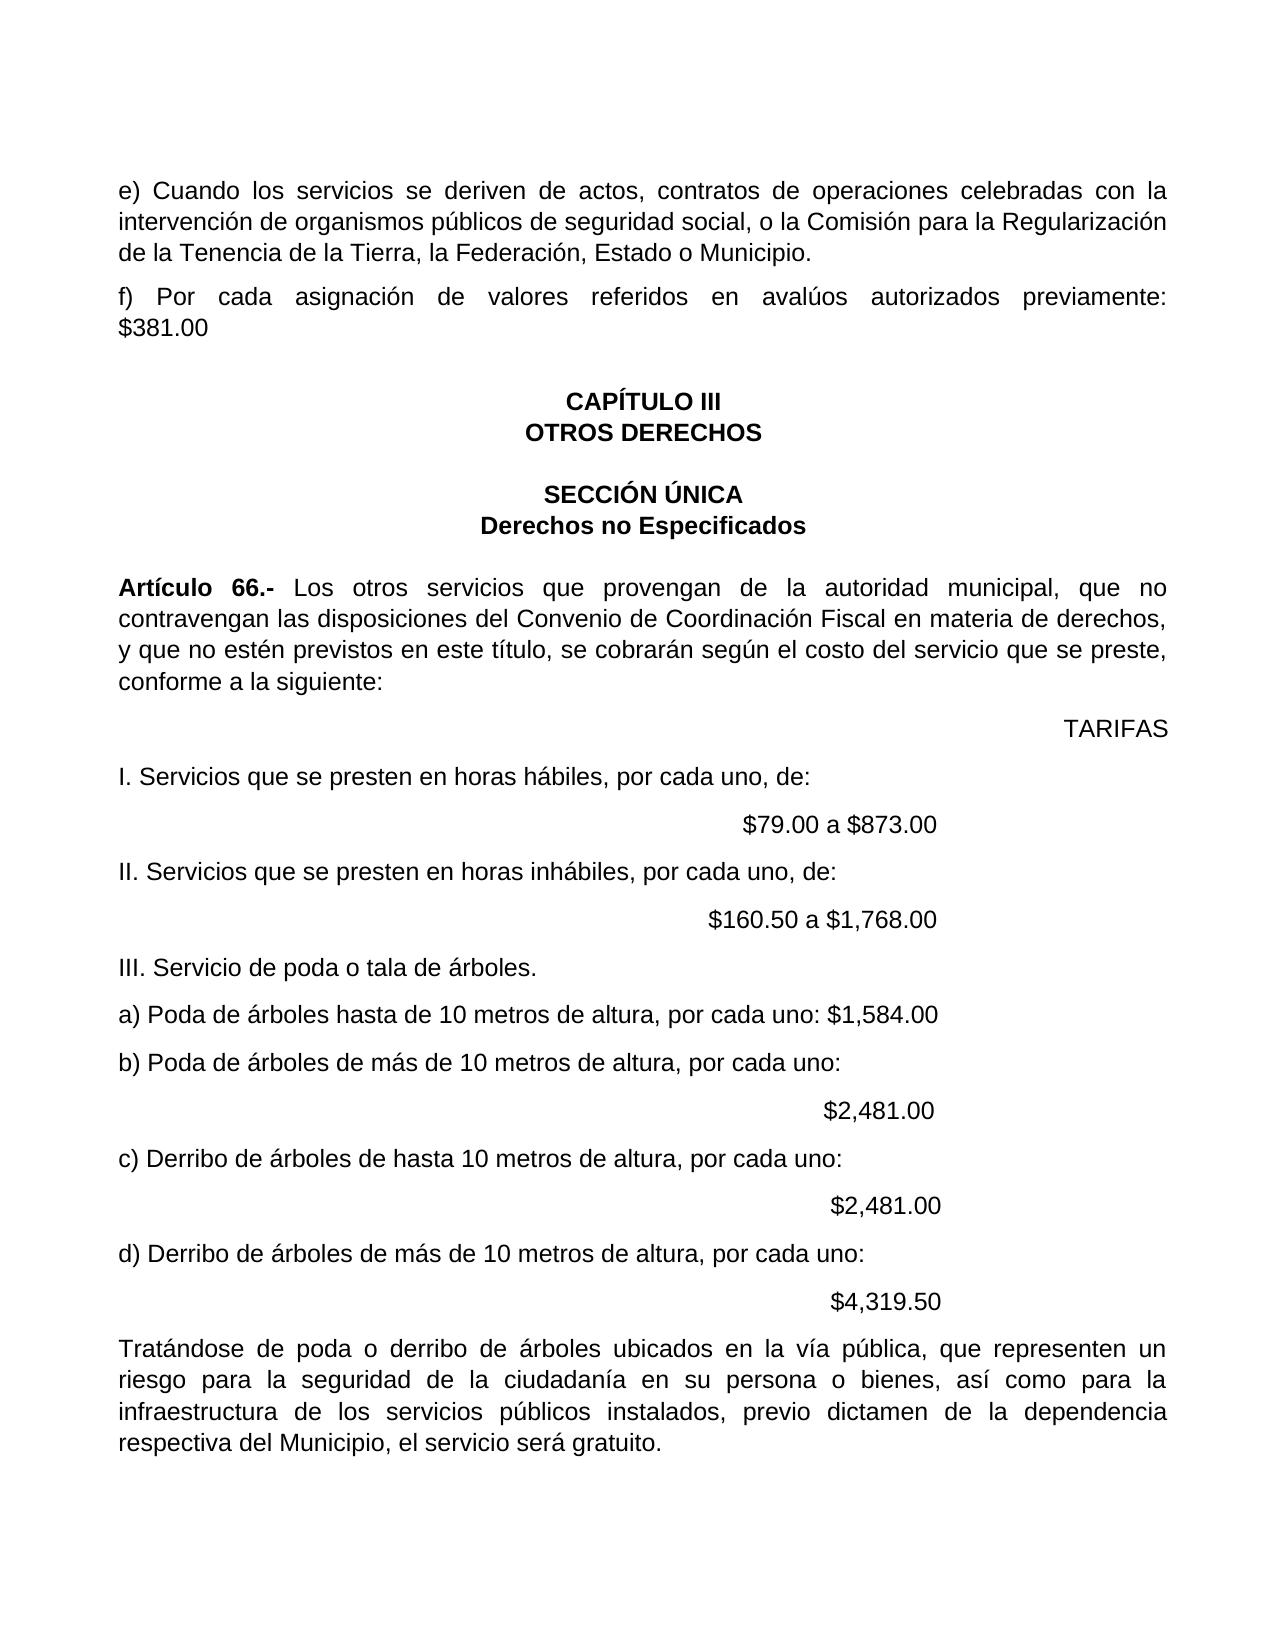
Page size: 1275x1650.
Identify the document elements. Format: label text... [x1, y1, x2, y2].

text a) Poda de árboles hasta de de altura, por cada uno: $1,584.00 [118, 1001, 1169, 1029]
text Tratándose de poda o derribo de árboles ubicados en la vía pública, que representen un riesgo para la seguridad de la ciudadanía en su persona o bienes, así como para la infraestructura de los servicios públicos instalados, previo dictamen de la dependencia respectiva del Municipio, el servicio será gratuito. [118, 1334, 1169, 1456]
text II. Servicios que se presten en horas inhábiles, por cada uno, de: [118, 857, 1169, 886]
text $160.50 a $1,768.00 [708, 905, 1169, 934]
text CAPÍTULO III [118, 387, 1169, 416]
text SECCIÓN ÚNICA [118, 480, 1169, 509]
text OTROS DERECHOS [118, 418, 1169, 447]
text $79.00 a $873.00 [634, 810, 1169, 838]
text Artículo 66.- Los otros servicios que provengan de la autoridad municipal, que no contravengan las disposiciones del Convenio de Coordinación Fiscal en materia de derechos, y que no estén previstos en este título, se cobrarán según el costo del servicio que se preste, conforme a la siguiente: [118, 573, 1169, 695]
text I. Servicios que se presten en horas hábiles, por cada uno, de: [118, 762, 1169, 791]
text TARIFAS [118, 714, 1169, 743]
text b) Poda de árboles de más de de altura, por cada uno: [118, 1048, 1169, 1077]
text Derechos no Especificados [118, 511, 1169, 540]
text $4,319.50 [118, 1287, 1169, 1316]
text III. Servicio de poda o tala de árboles. [118, 953, 1169, 982]
text $2,481.00 [782, 1191, 1169, 1220]
text e) Cuando los servicios se deriven de actos, contratos de operaciones celebradas con la intervención de organismos públicos de seguridad social, o para de de , , Estado o Municipio. [118, 176, 1169, 267]
text c) Derribo de árboles de hasta de altura, por cada uno: [118, 1144, 1169, 1172]
text d) Derribo de árboles de más de de altura, por cada uno: [118, 1239, 1169, 1268]
text $2,481.00 [782, 1096, 1169, 1125]
text f) Por cada asignación de valores referidos en avalúos autorizados previamente: $381.00 [118, 282, 1169, 341]
